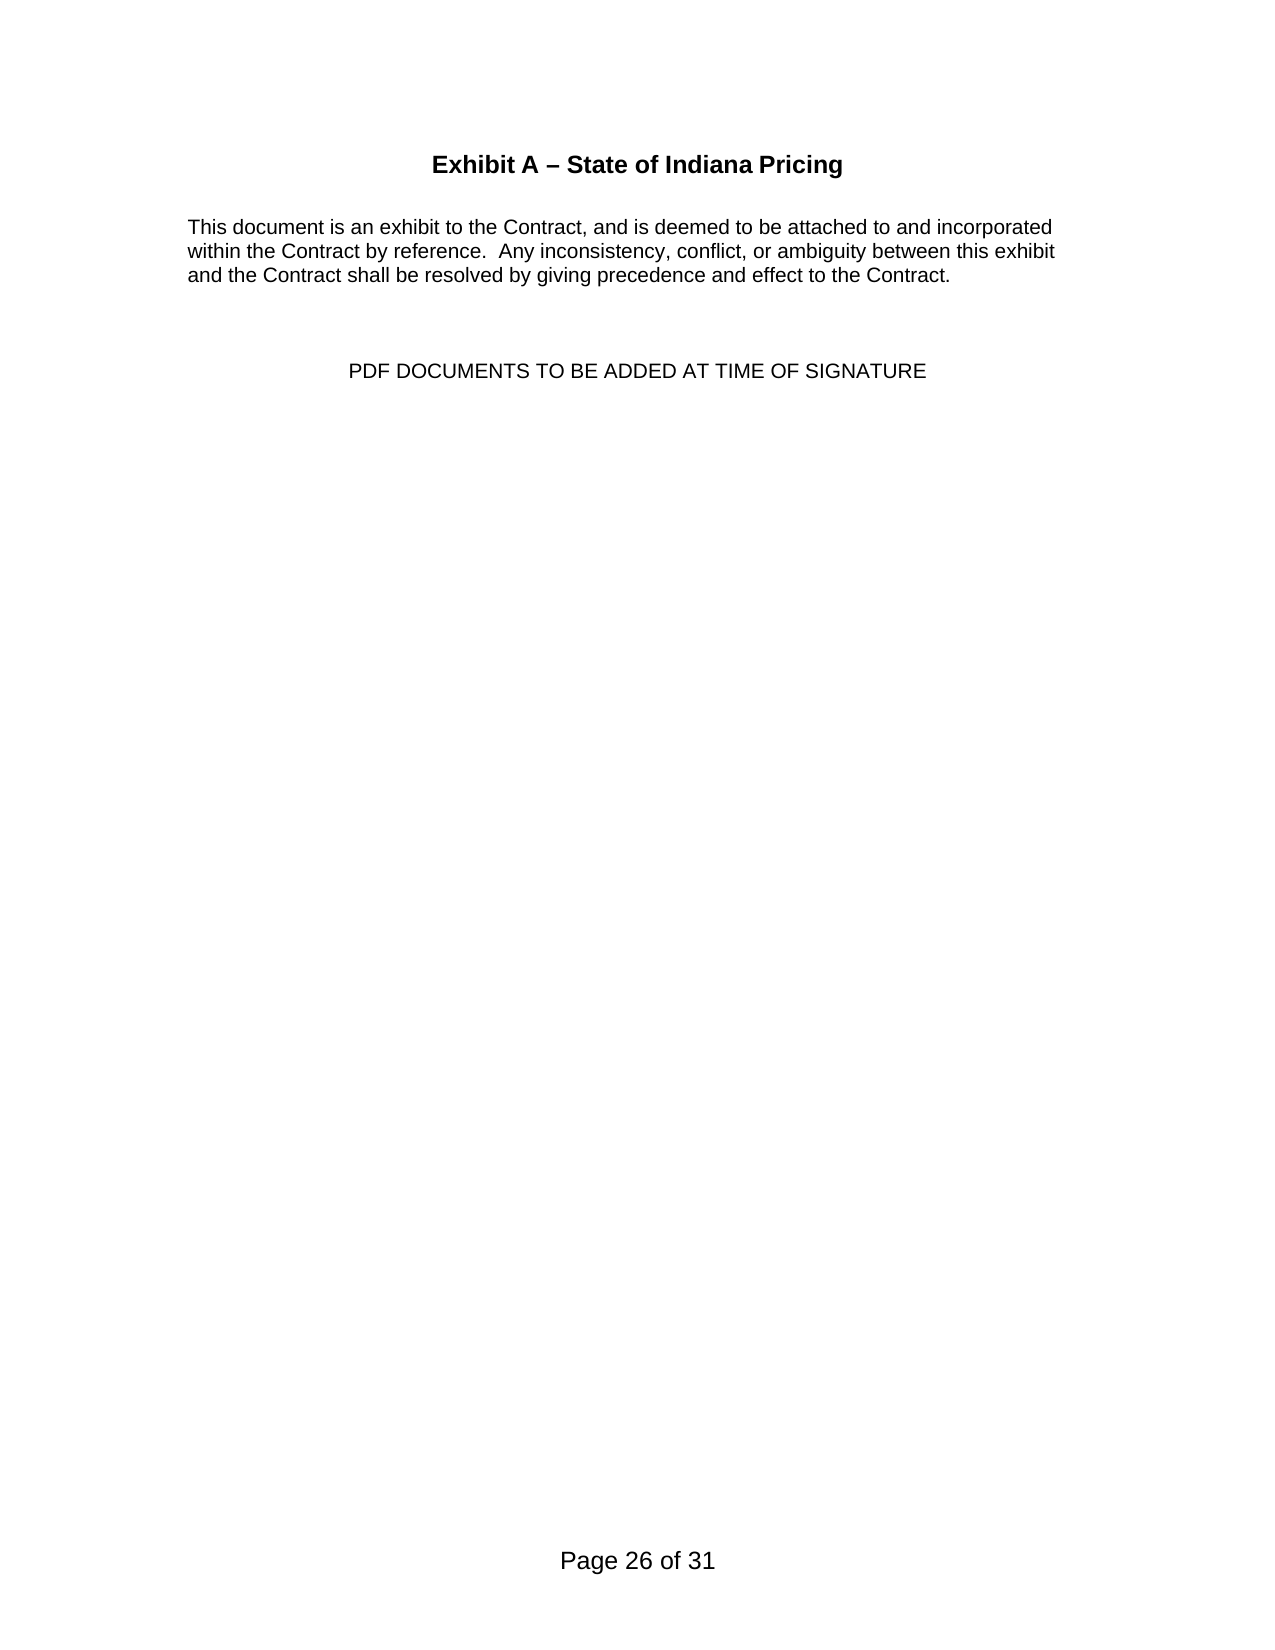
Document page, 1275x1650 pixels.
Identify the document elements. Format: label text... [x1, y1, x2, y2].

text This document is an exhibit to the Contract, and is deemed to be attached to and incorporated within the Contract by reference. Any inconsistency, conflict, or ambiguity between this exhibit and the Contract shall be resolved by giving precedence and effect to the Contract. [187, 215, 1087, 287]
text Exhibit A – State of Indiana Pricing [187, 150, 1087, 179]
text PDF DOCUMENTS TO BE ADDED AT TIME OF SIGNATURE [187, 359, 1087, 383]
